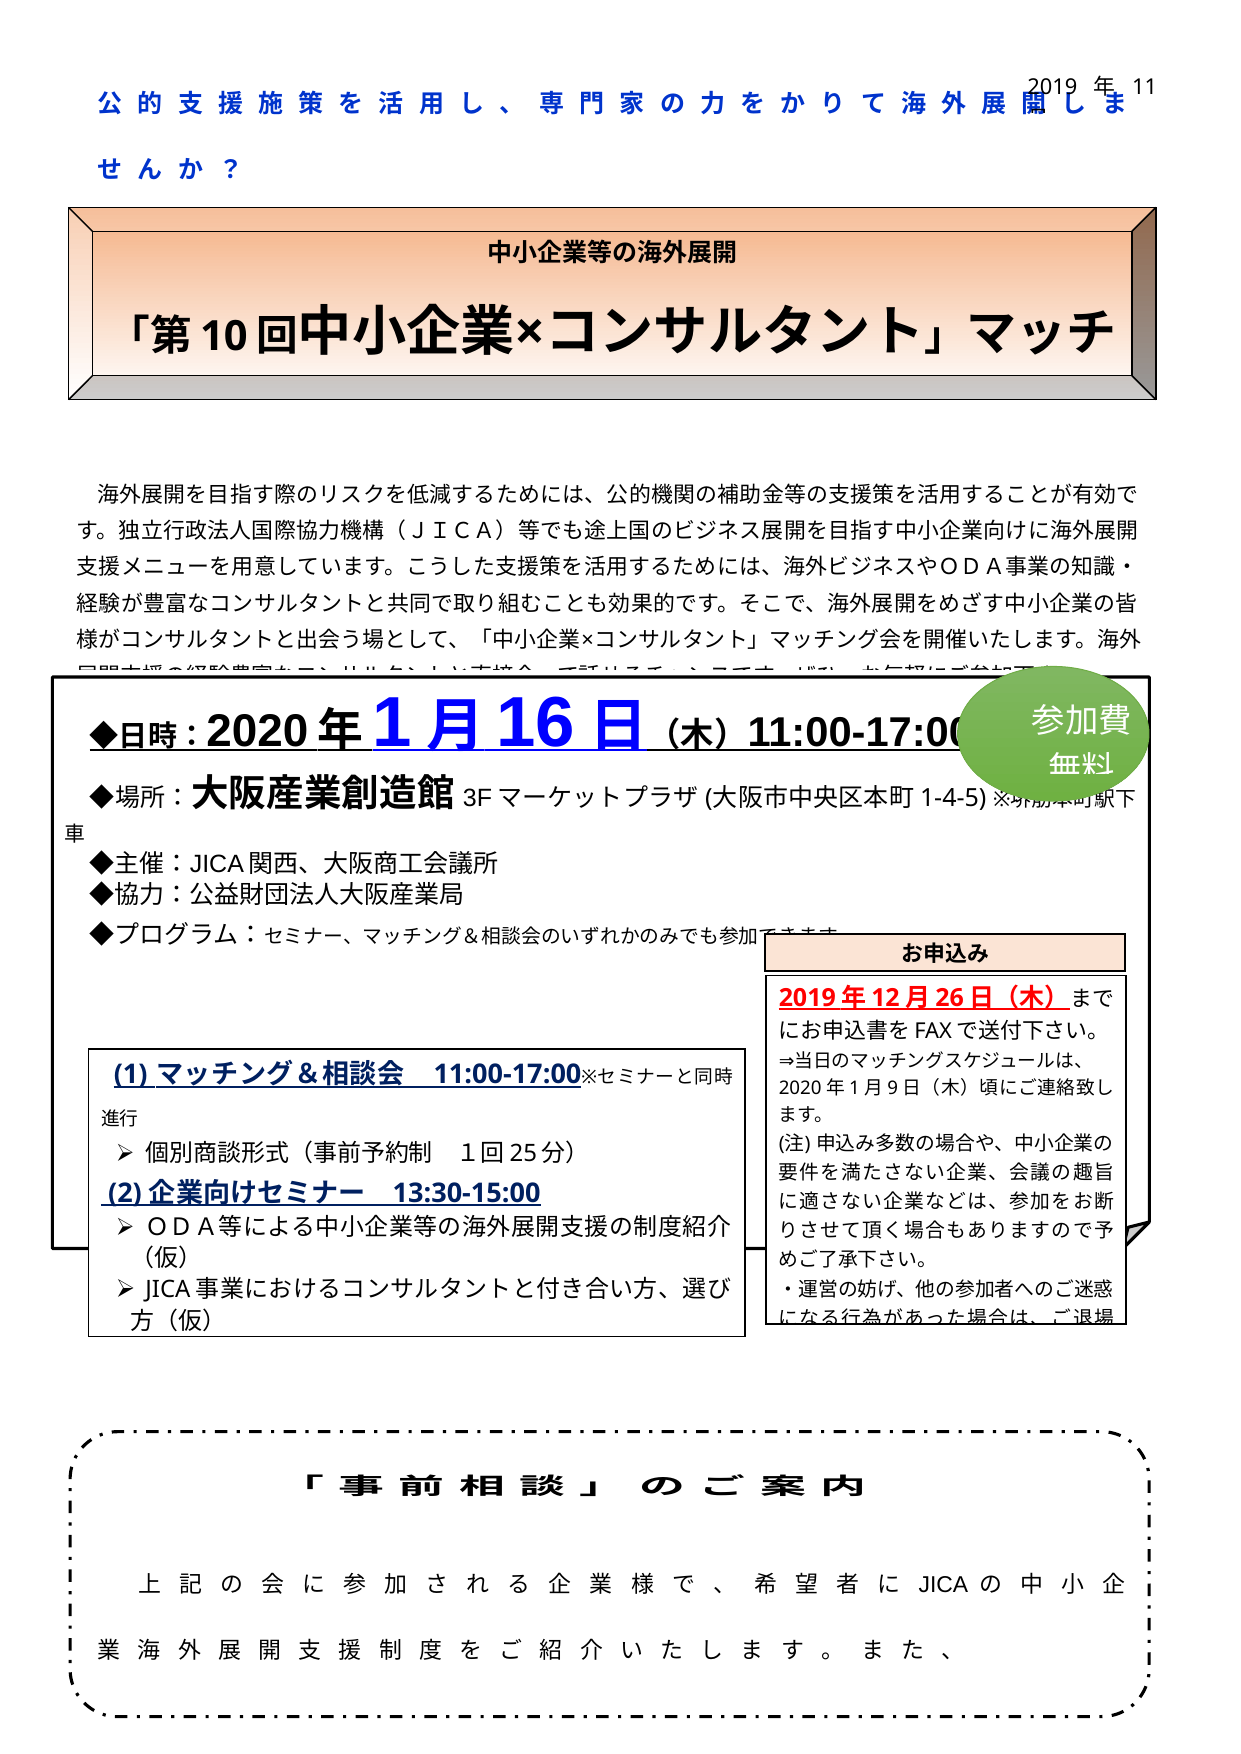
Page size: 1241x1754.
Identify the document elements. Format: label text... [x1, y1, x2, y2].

text 「事前相談」のご案内 [185, 1451, 1143, 1517]
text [97, 1550, 1143, 1682]
text 公的支援施策を活用し、専門家の力をかりて海外展開しませんか？ [97, 69, 1143, 200]
